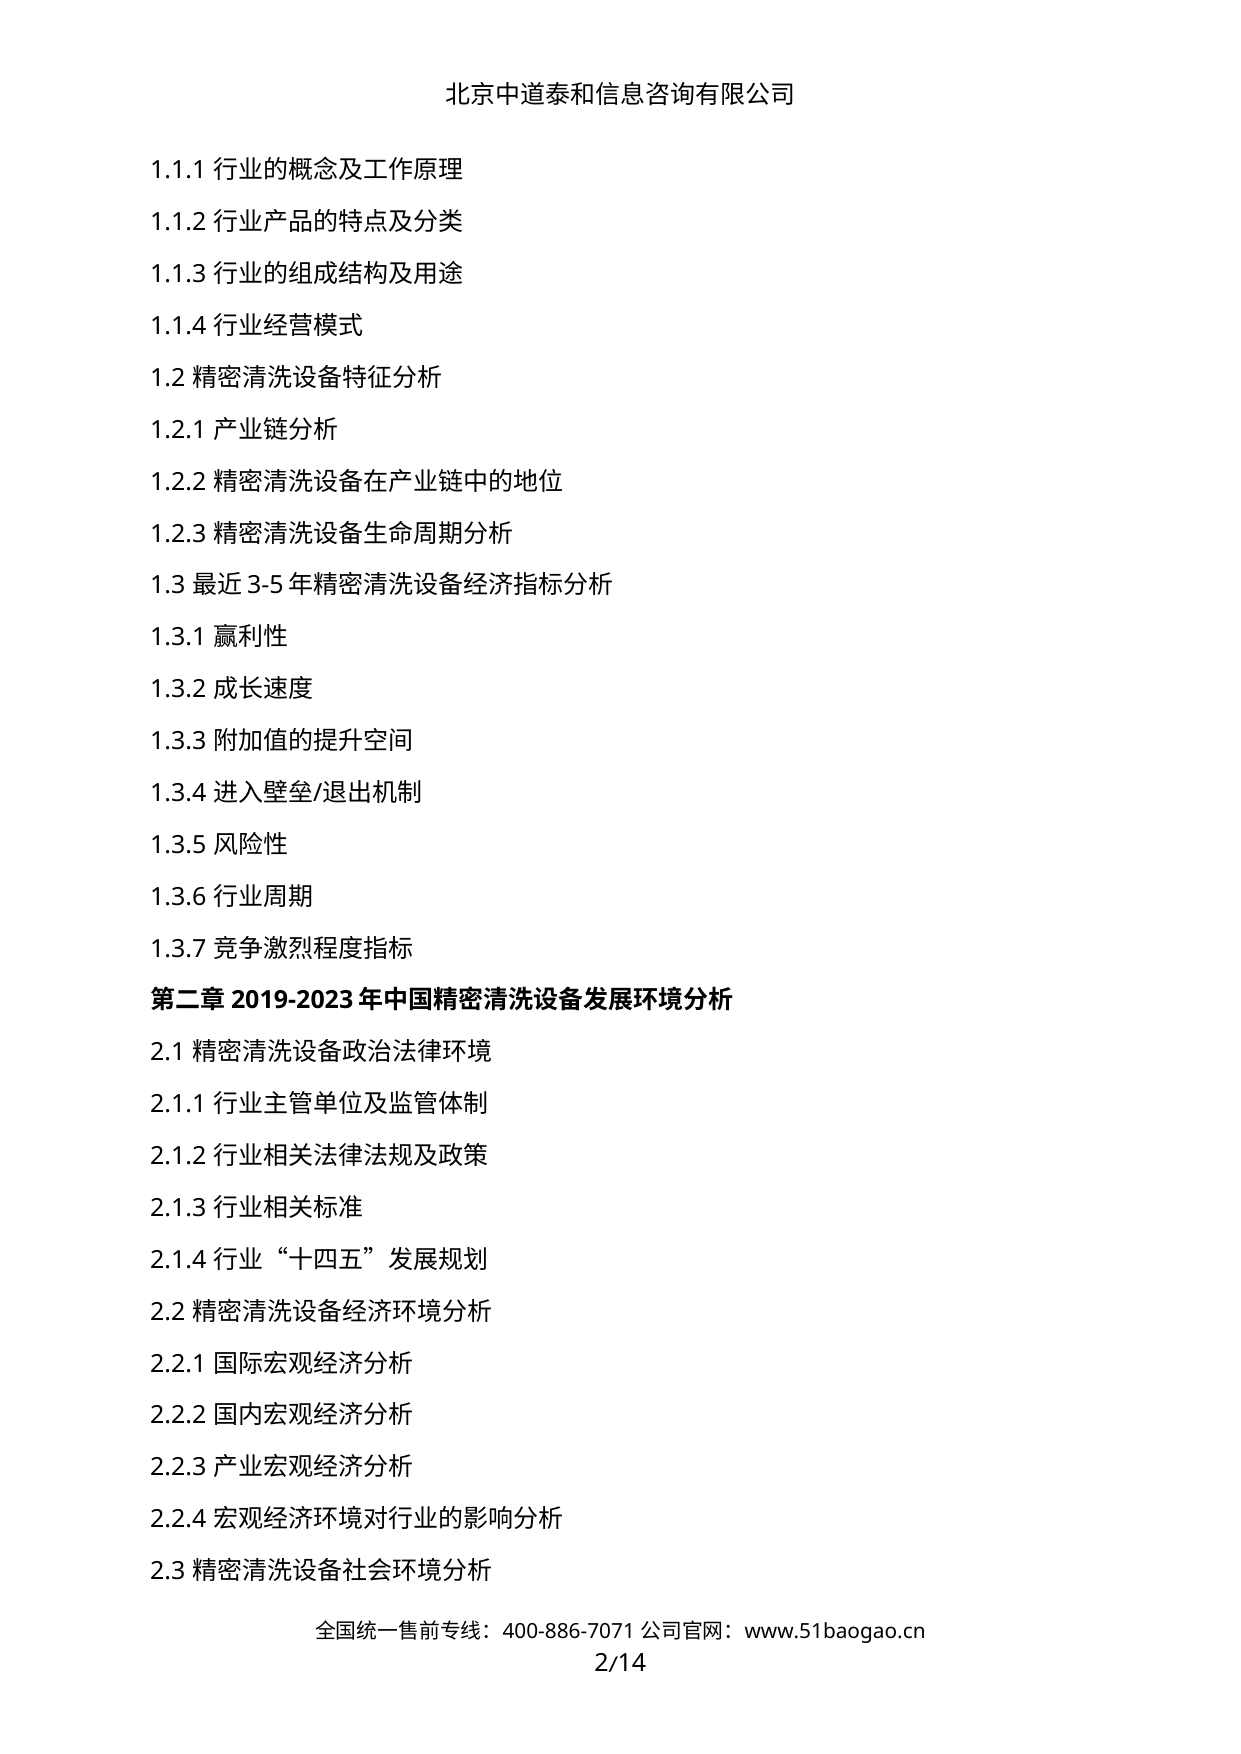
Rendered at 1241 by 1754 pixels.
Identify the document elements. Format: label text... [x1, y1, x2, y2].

text 2.1.1 行业主管单位及监管体制 [150, 1084, 1090, 1120]
text 2.1.3 行业相关标准 [150, 1187, 1090, 1224]
text 1.1.4 行业经营模式 [150, 306, 1090, 342]
text 1.2.1 产业链分析 [150, 409, 1090, 446]
text 1.1.2 行业产品的特点及分类 [150, 202, 1090, 238]
text 2.2.2 国内宏观经济分析 [150, 1395, 1090, 1431]
text 1.2.3 精密清洗设备生命周期分析 [150, 513, 1090, 549]
text 2.2.1 国际宏观经济分析 [150, 1343, 1090, 1379]
text 1.3.2 成长速度 [150, 669, 1090, 705]
text 2.1 精密清洗设备政治法律环境 [150, 1032, 1090, 1068]
text 2.1.2 行业相关法律法规及政策 [150, 1136, 1090, 1172]
text 2.2.4 宏观经济环境对行业的影响分析 [150, 1499, 1090, 1535]
text 1.3 最近3-5年精密清洗设备经济指标分析 [150, 565, 1090, 601]
text 1.1.1 行业的概念及工作原理 [150, 150, 1090, 186]
text 1.3.3 附加值的提升空间 [150, 721, 1090, 757]
text 1.3.7 竞争激烈程度指标 [150, 928, 1090, 964]
text 第二章 2019-2023年中国精密清洗设备发展环境分析 [150, 980, 1090, 1016]
text 1.3.4 进入壁垒/退出机制 [150, 772, 1090, 809]
text 1.2 精密清洗设备特征分析 [150, 357, 1090, 394]
text 2.2 精密清洗设备经济环境分析 [150, 1291, 1090, 1327]
text 2.3 精密清洗设备社会环境分析 [150, 1551, 1090, 1587]
text 1.3.5 风险性 [150, 824, 1090, 861]
text 1.2.2 精密清洗设备在产业链中的地位 [150, 461, 1090, 497]
text 2.2.3 产业宏观经济分析 [150, 1447, 1090, 1483]
text 1.3.1 赢利性 [150, 617, 1090, 653]
text 1.3.6 行业周期 [150, 876, 1090, 912]
text 2.1.4 行业“十四五”发展规划 [150, 1239, 1090, 1276]
text 1.1.3 行业的组成结构及用途 [150, 254, 1090, 290]
